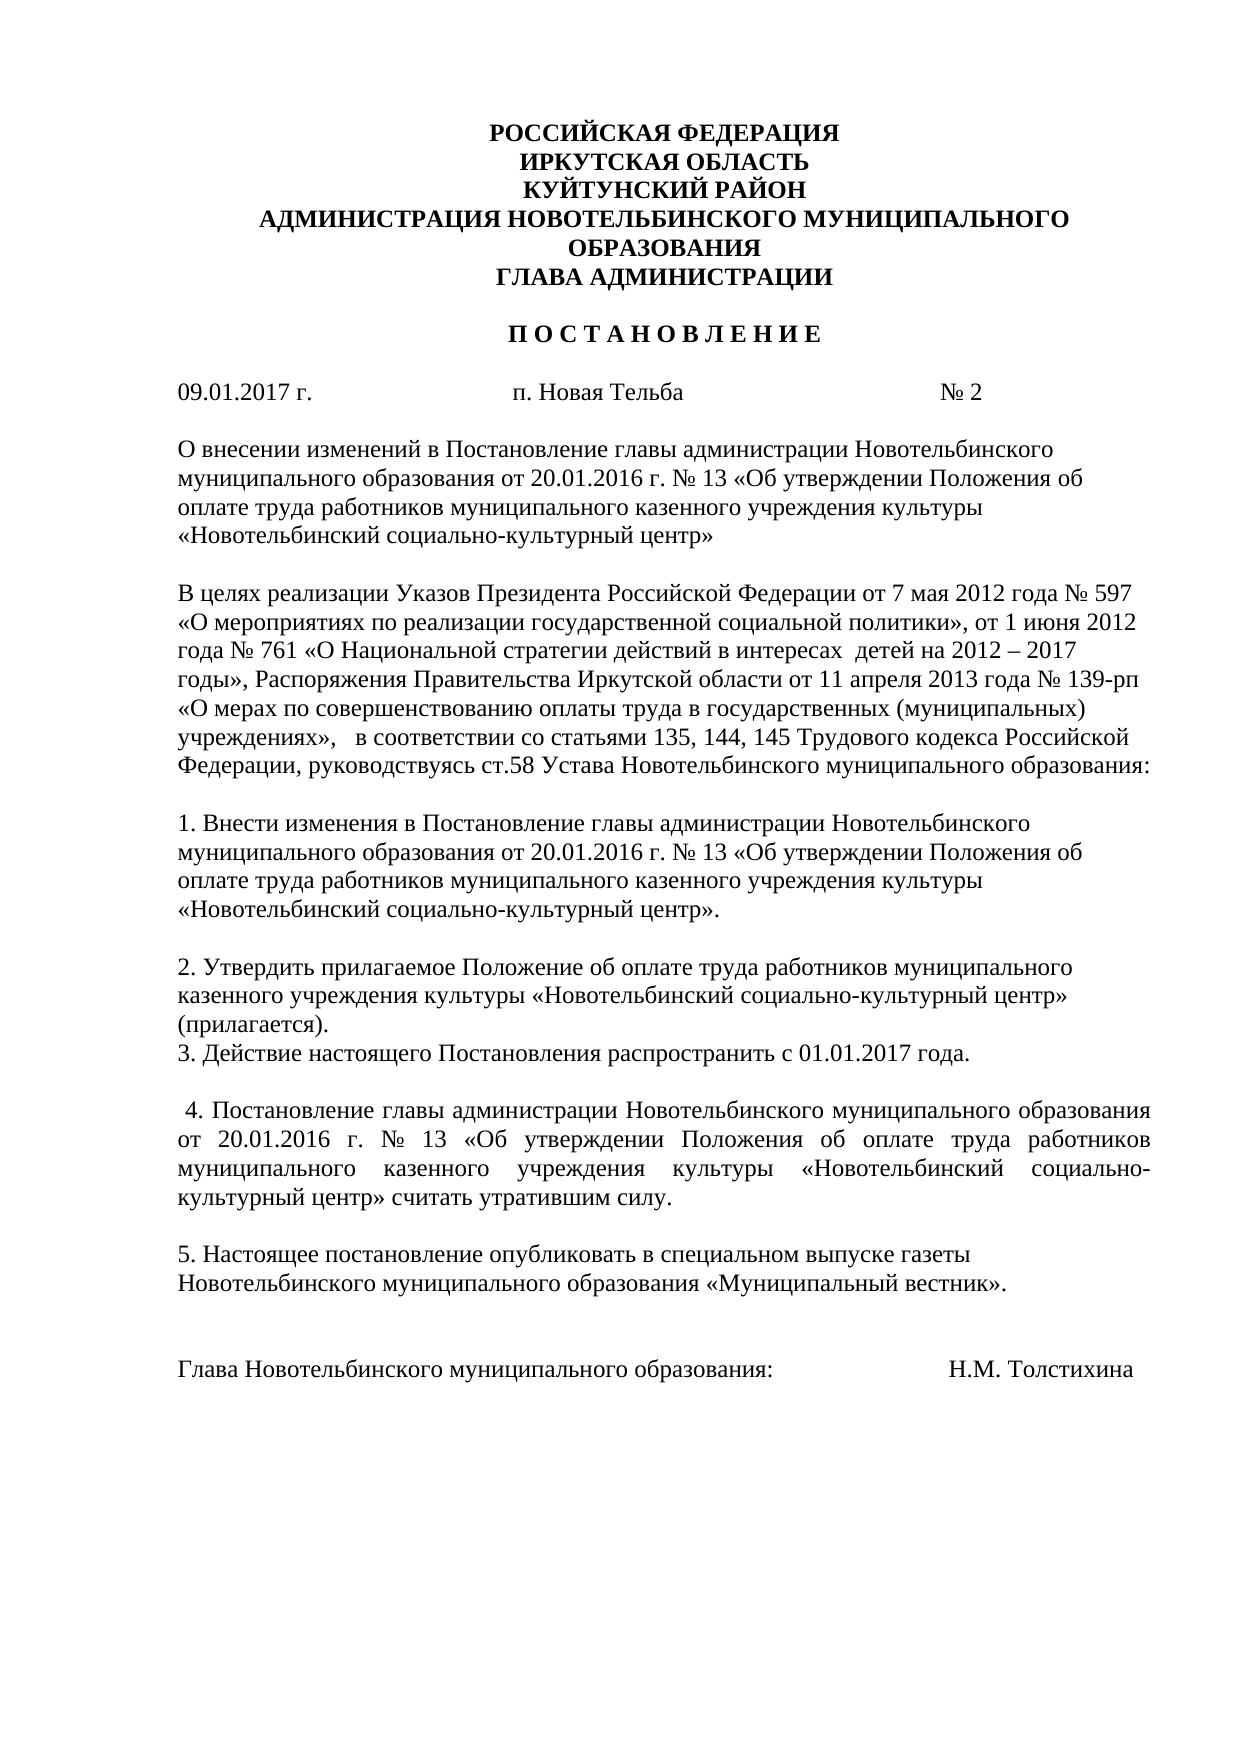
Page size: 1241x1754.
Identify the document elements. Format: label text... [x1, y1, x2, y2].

text О внесении изменений в Постановление главы администрации Новотельбинского муниципального образования от 20.01.2016 г. № 13 «Об утверждении Положения об оплате труда работников муниципального казенного учреждения культуры «Новотельбинский социально-культурный центр» [177, 434, 1152, 549]
text АДМИНИСТРАЦИЯ НОВОТЕЛЬБИНСКОГО МУНИЦИПАЛЬНОГО ОБРАЗОВАНИЯ [177, 204, 1152, 262]
text ГЛАВА АДМИНИСТРАЦИИ [177, 262, 1152, 291]
text В целях реализации Указов Президента Российской Федерации от 7 мая 2012 года № 597 «О мероприятиях по реализации государственной социальной политики», от 1 июня 2012 года № 761 «О Национальной стратегии действий в интересах детей на 2012 – 2017 годы», Распоряжения Правительства Иркутской области от 11 апреля 2013 года № 139-рп «О мерах по совершенствованию оплаты труда в государственных (муниципальных) учреждениях», в соответствии со статьями 135, 144, 145 Трудового кодекса Российской Федерации, руководствуясь ст.58 Устава Новотельбинского муниципального образования: [177, 578, 1152, 779]
text 4. Постановление главы администрации Новотельбинского муниципального образования от 20.01.2016 г. № 13 «Об утверждении Положения об оплате труда работников муниципального казенного учреждения культуры «Новотельбинский социально-культурный центр» считать утратившим силу. [177, 1096, 1152, 1211]
text Глава Новотельбинского муниципального образования: Н.М. Толстихина [177, 1354, 1152, 1383]
text (прилагается). [177, 1009, 1152, 1038]
text 3. Действие настоящего Постановления распространить с 01.01.2017 года. [177, 1038, 1152, 1067]
text 5. Настоящее постановление опубликовать в специальном выпуске газеты Новотельбинского муниципального образования «Муниципальный вестник». [177, 1239, 1152, 1297]
text П О С Т А Н О В Л Е Н И Е [177, 319, 1152, 348]
text 2. Утвердить прилагаемое Положение об оплате труда работников муниципального казенного учреждения культуры «Новотельбинский социально-культурный центр» [177, 952, 1152, 1009]
text 1. Внести изменения в Постановление главы администрации Новотельбинского муниципального образования от 20.01.2016 г. № 13 «Об утверждении Положения об оплате труда работников муниципального казенного учреждения культуры «Новотельбинский социально-культурный центр». [177, 808, 1152, 923]
text РОССИЙСКАЯ ФЕДЕРАЦИЯ ИРКУТСКАЯ ОБЛАСТЬ КУЙТУНСКИЙ РАЙОН [177, 118, 1152, 204]
text 09.01.2017 г. п. Новая Тельба № 2 [177, 377, 1152, 406]
